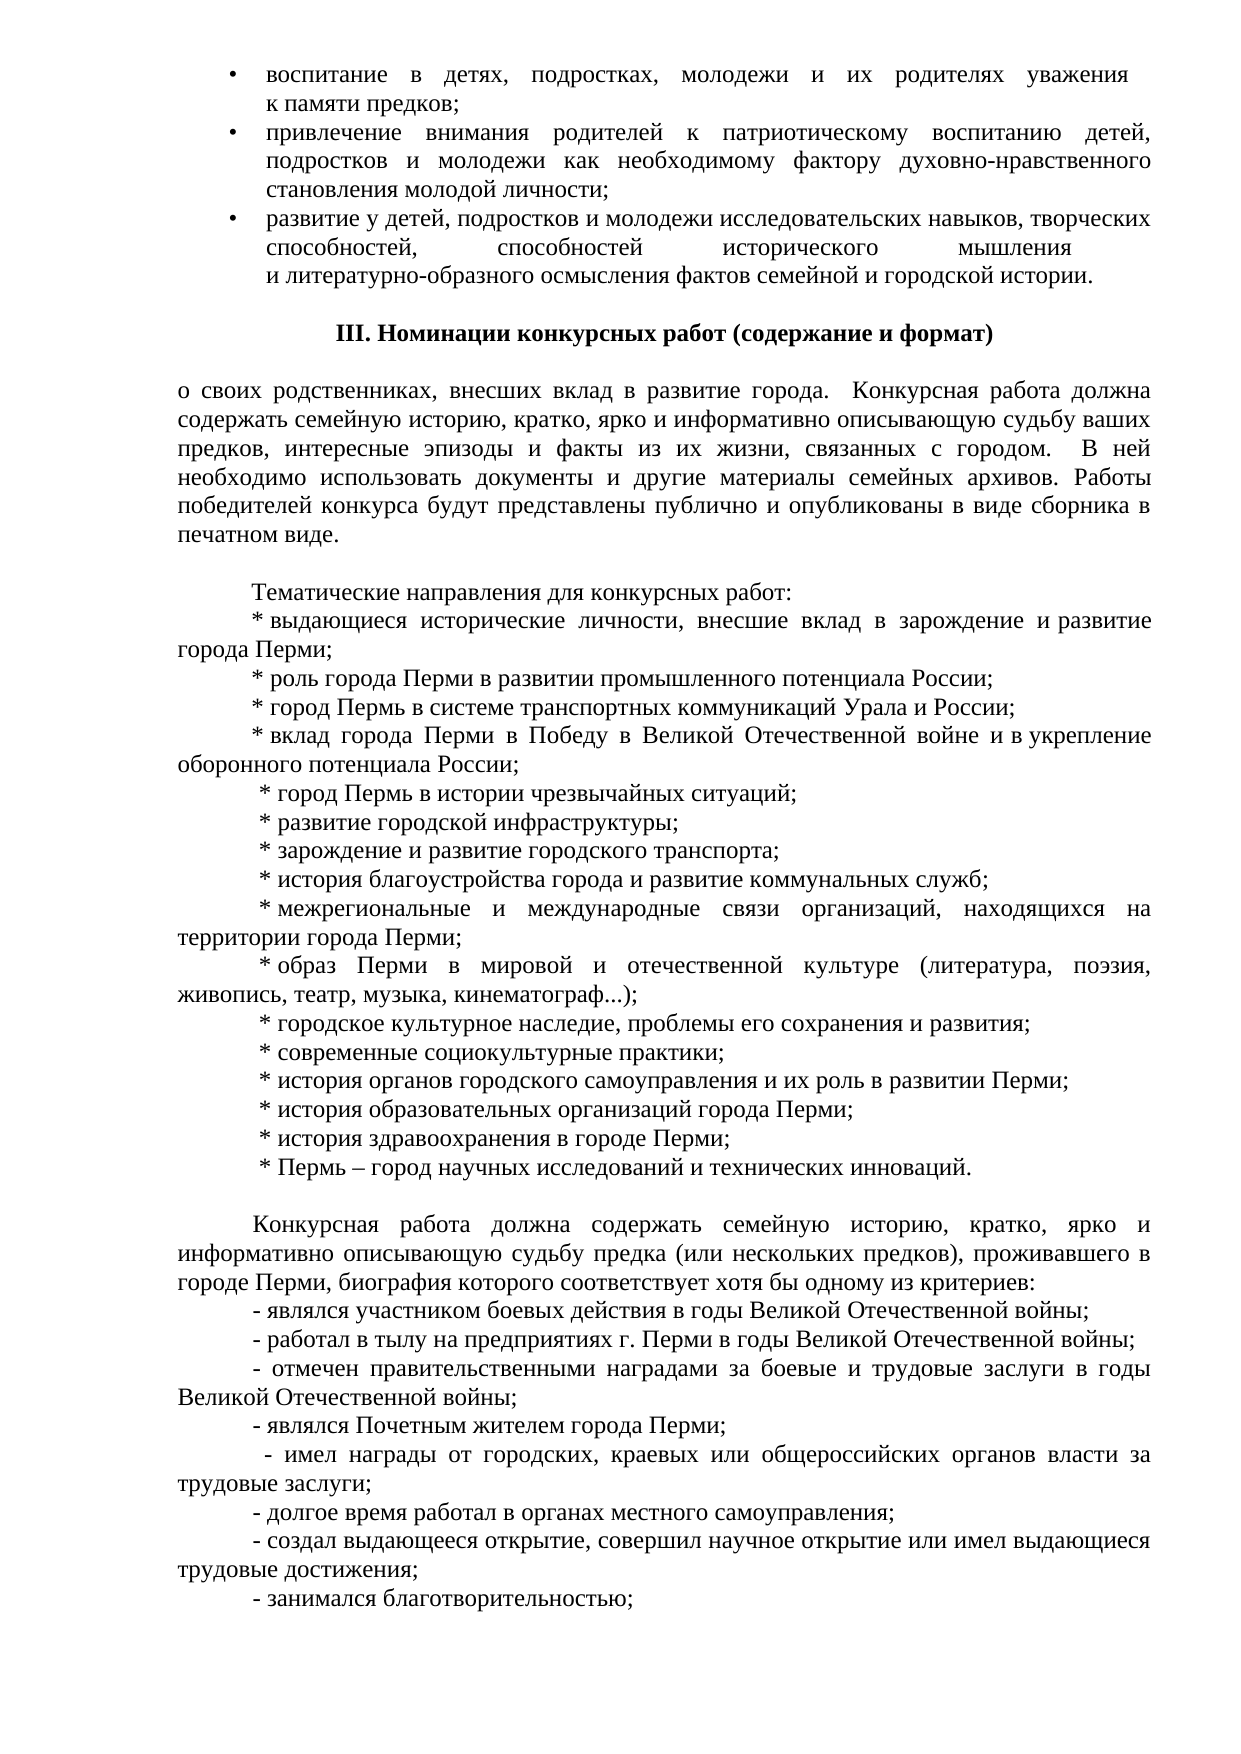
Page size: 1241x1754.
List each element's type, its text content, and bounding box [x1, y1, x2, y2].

text * город Пермь в системе транспортных коммуникаций Урала и России; [177, 692, 1152, 720]
text * история образовательных организаций города Перми; [177, 1094, 1152, 1123]
text - являлся участником боевых действия в годы Великой Отечественной войны; [177, 1295, 1152, 1324]
text * Пермь – город научных исследований и технических инноваций. [177, 1152, 1152, 1180]
text * межрегиональные и международные связи организаций, находящихся на территории города Перми; [177, 893, 1152, 950]
text * город Пермь в истории чрезвычайных ситуаций; [177, 778, 1152, 807]
text * история благоустройства города и развитие коммунальных служб; [177, 864, 1152, 893]
text III. Номинации конкурсных работ (содержание и формат) [177, 318, 1152, 347]
text - имел награды от городских, краевых или общероссийских органов власти за трудовые заслуги; [177, 1439, 1152, 1497]
list воспитание в детях, подростках, молодежи и их родителях уважения к памяти предков; [228, 59, 1152, 117]
text - создал выдающееся открытие, совершил научное открытие или имел выдающиеся трудовые достижения; [177, 1525, 1152, 1583]
text * роль города Перми в развитии промышленного потенциала России; [177, 663, 1152, 692]
text * история здравоохранения в городе Перми; [177, 1123, 1152, 1152]
text - долгое время работал в органах местного самоуправления; [177, 1497, 1152, 1525]
text Тематические направления для конкурсных работ: [177, 577, 1152, 605]
text * развитие городской инфраструктуры; [177, 807, 1152, 835]
text - отмечен правительственными наградами за боевые и трудовые заслуги в годы Великой Отечественной войны; [177, 1353, 1152, 1410]
text * зарождение и развитие городского транспорта; [177, 835, 1152, 864]
text * современные социокультурные практики; [177, 1037, 1152, 1065]
text - занимался благотворительностью; [177, 1583, 1152, 1612]
text * история органов городского самоуправления и их роль в развитии Перми; [177, 1065, 1152, 1094]
text о своих родственниках, внесших вклад в развитие города. Конкурсная работа должна содержать семейную историю, кратко, ярко и информативно описывающую судьбу ваших предков, интересные эпизоды и факты из их жизни, связанных с городом. В ней необходимо использовать документы и другие материалы семейных архивов. Работы победителей конкурса будут представлены публично и опубликованы в виде сборника в печатном виде. [177, 375, 1152, 548]
list привлечение внимания родителей к патриотическому воспитанию детей, подростков и молодежи как необходимому фактору духовно-нравственного становления молодой личности; [228, 117, 1152, 203]
text - работал в тылу на предприятиях г. Перми в годы Великой Отечественной войны; [177, 1324, 1152, 1353]
text * образ Перми в мировой и отечественной культуре (литература, поэзия, живопись, театр, музыка, кинематограф...); [177, 950, 1152, 1008]
text * вклад города Перми в Победу в Великой Отечественной войне и в укрепление оборонного потенциала России; [177, 720, 1152, 778]
text Конкурсная работа должна содержать семейную историю, кратко, ярко и информативно описывающую судьбу предка (или нескольких предков), проживавшего в городе Перми, биография которого соответствует хотя бы одному из критериев: [177, 1209, 1152, 1295]
text * городское культурное наследие, проблемы его сохранения и развития; [177, 1008, 1152, 1037]
text - являлся Почетным жителем города Перми; [177, 1410, 1152, 1439]
list развитие у детей, подростков и молодежи исследовательских навыков, творческих способностей, способностей исторического мышления и литературно-образного осмысления фактов семейной и городской истории. [228, 203, 1152, 289]
text * выдающиеся исторические личности, внесшие вклад в зарождение и развитие города Перми; [177, 605, 1152, 663]
